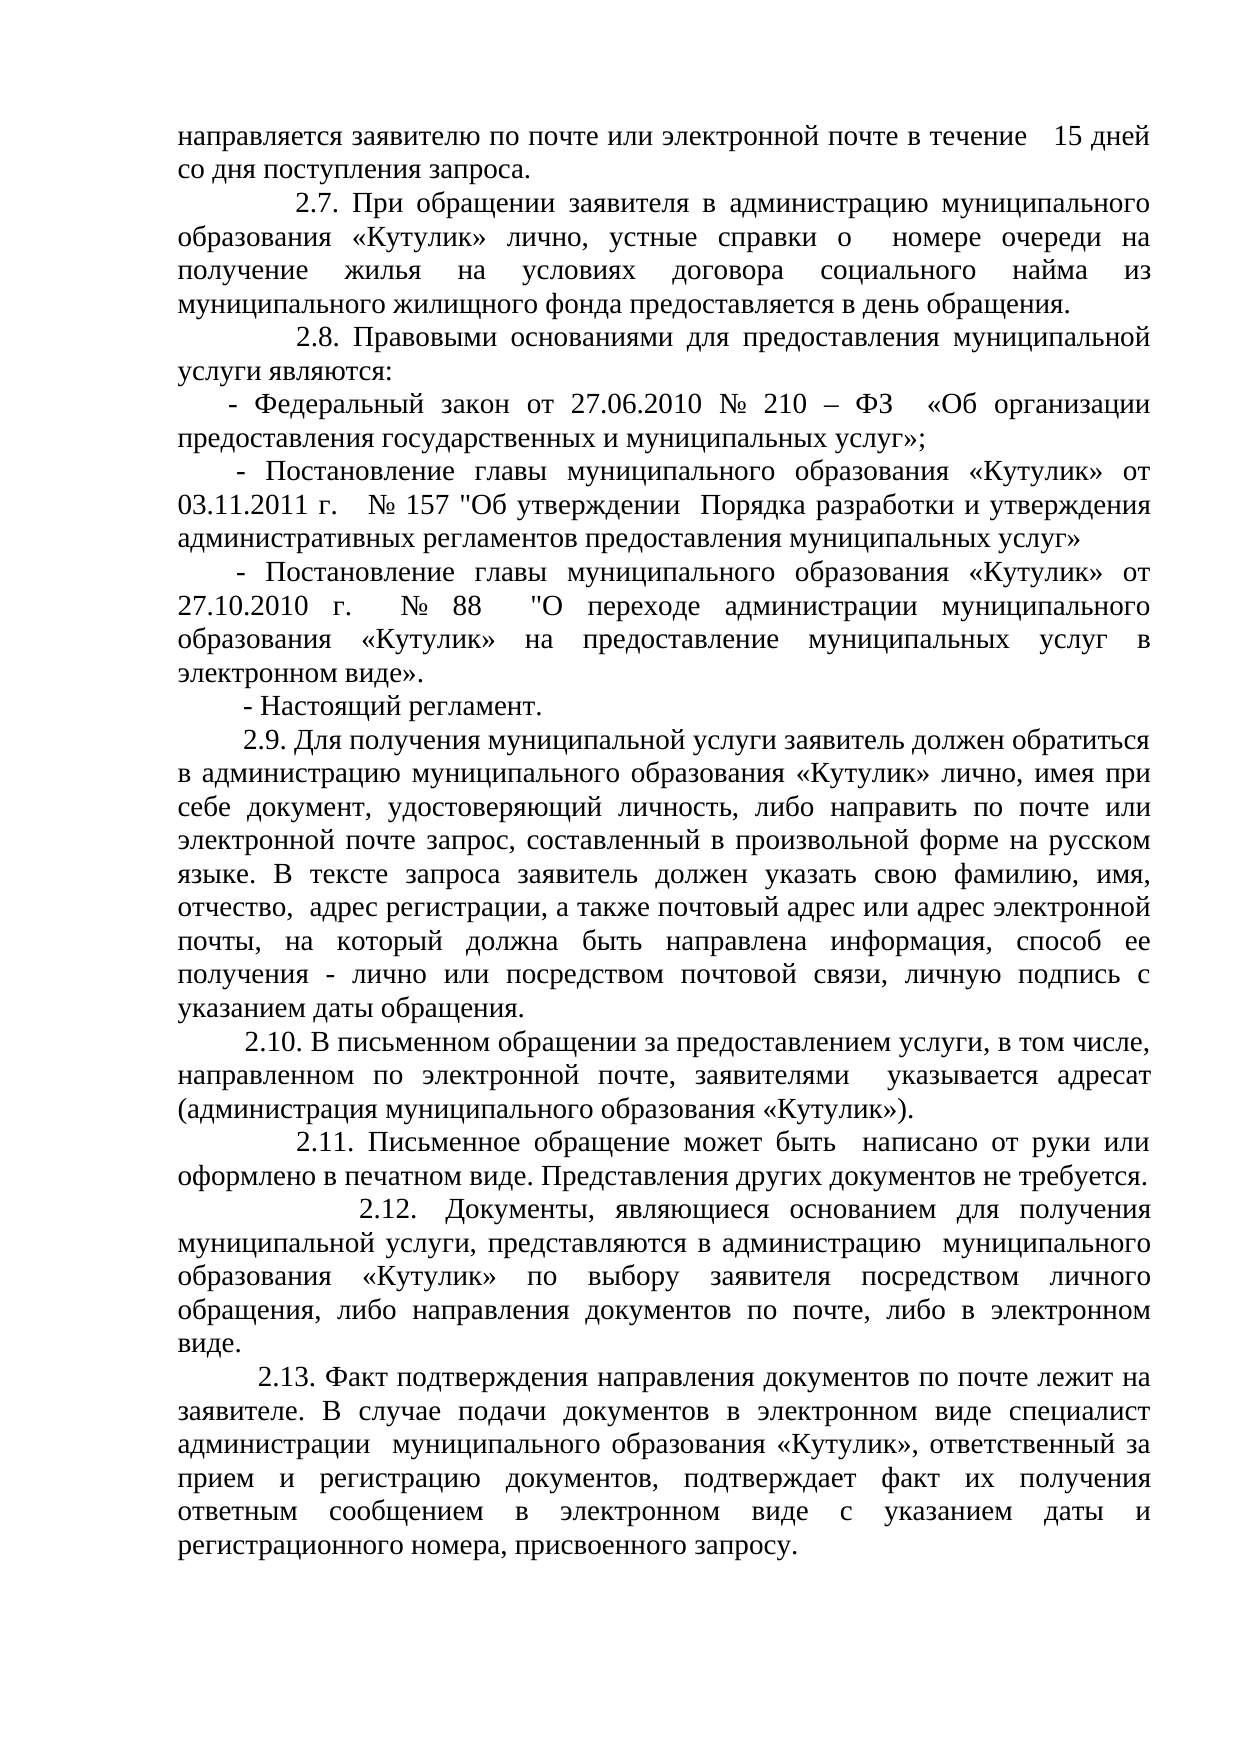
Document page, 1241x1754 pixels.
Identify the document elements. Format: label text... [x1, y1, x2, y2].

text 2.12. Документы, являющиеся основанием для получения муниципальной услуги, представляются в администрацию муниципального образования «Кутулик» по выбору заявителя посредством личного обращения, либо направления документов по почте, либо в электронном виде. [177, 1191, 1152, 1359]
text 2.7. При обращении заявителя в администрацию муниципального образования «Кутулик» лично, устные справки о номере очереди на получение жилья на условиях договора социального найма из муниципального жилищного фонда предоставляется в день обращения. [177, 185, 1152, 319]
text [177, 118, 1152, 185]
text - Настоящий регламент. [177, 688, 1152, 722]
text 2.8. Правовыми основаниями для предоставления муниципальной услуги являются: [177, 319, 1152, 386]
text - Федеральный закон от 27.06.2010 № 210 – ФЗ «Об организации предоставления государственных и муниципальных услуг»; [177, 386, 1152, 453]
text 2.10. В письменном обращении за предоставлением услуги, в том числе, направленном по электронной почте, заявителями указывается адресат (администрация муниципального образования «Кутулик»). [177, 1024, 1152, 1124]
text - Постановление главы муниципального образования «Кутулик» от 27.10.2010 г. № 88 "О переходе администрации муниципального образования «Кутулик» на предоставление муниципальных услуг в электронном виде». [177, 554, 1152, 688]
text 2.11. Письменное обращение может быть написано от руки или оформлено в печатном виде. Представления других документов не требуется. [177, 1124, 1152, 1191]
text 2.9. Для получения муниципальной услуги заявитель должен обратиться в администрацию муниципального образования «Кутулик» лично, имея при себе документ, удостоверяющий личность, либо направить по почте или электронной почте запрос, составленный в произвольной форме на русском языке. В тексте запроса заявитель должен указать свою фамилию, имя, отчество, адрес регистрации, а также почтовый адрес или адрес электронной почты, на который должна быть направлена информация, способ ее получения - лично или посредством почтовой связи, личную подпись с указанием даты обращения. [177, 722, 1152, 1024]
text 2.13. Факт подтверждения направления документов по почте лежит на заявителе. В случае подачи документов в электронном виде специалист администрации муниципального образования «Кутулик», ответственный за прием и регистрацию документов, подтверждает факт их получения ответным сообщением в электронном виде с указанием даты и регистрационного номера, присвоенного запросу. [177, 1359, 1152, 1560]
text - Постановление главы муниципального образования «Кутулик» от 03.11.2011 г. № 157 "Об утверждении Порядка разработки и утверждения административных регламентов предоставления муниципальных услуг» [177, 453, 1152, 554]
